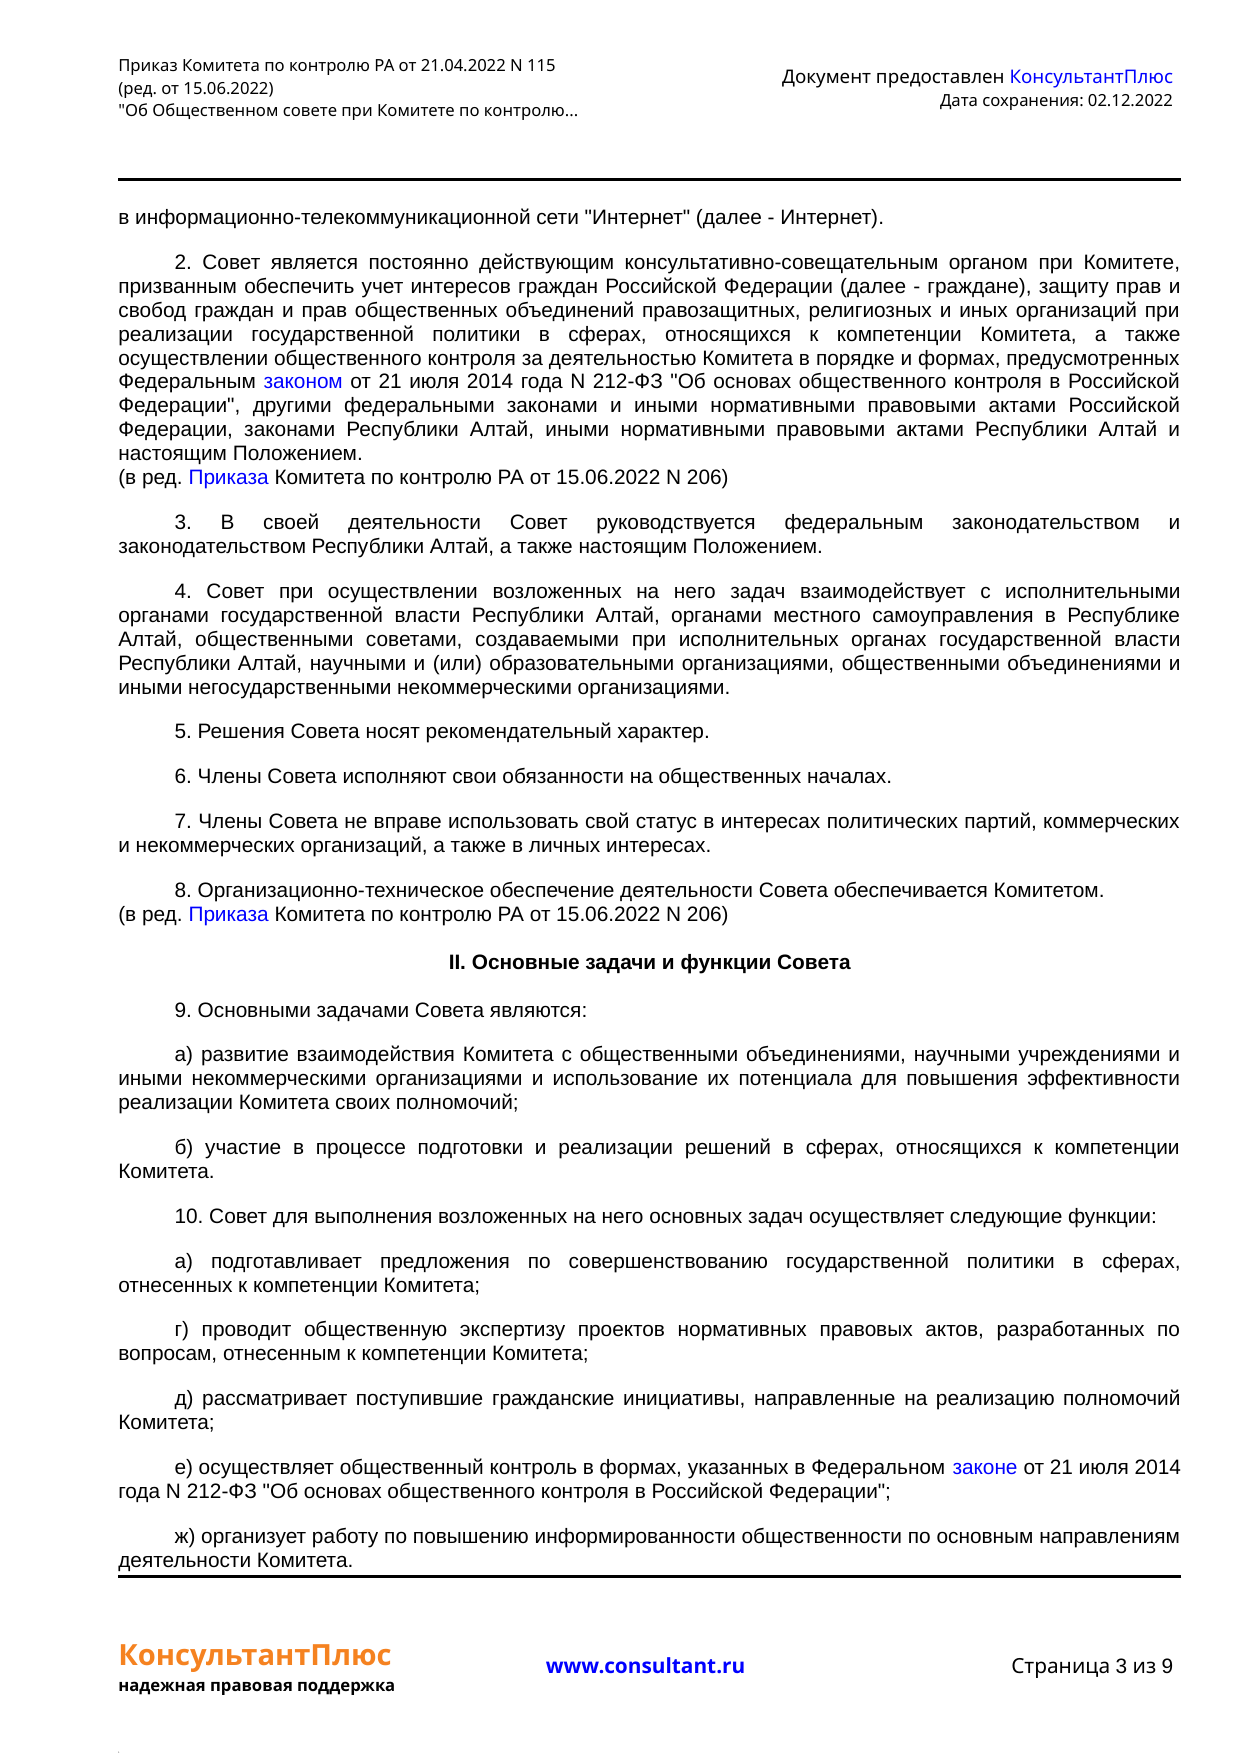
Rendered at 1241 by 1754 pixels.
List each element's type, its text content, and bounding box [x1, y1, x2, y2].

title II. Основные задачи и функции Совета [118, 949, 1181, 973]
text 2. Совет является постоянно действующим консультативно-совещательным органом при Комитете, призванным обеспечить учет интересов граждан Российской Федерации (далее - граждане), защиту прав и свобод граждан и прав общественных объединений правозащитных, религиозных и иных организаций при реализации государственной политики в сферах, относящихся к компетенции Комитета, а также осуществлении общественного контроля за деятельностью Комитета в порядке и формах, предусмотренных Федеральным законом от 21 июля 2014 года N 212-ФЗ "Об основах общественного контроля в Российской Федерации", другими федеральными законами и иными нормативными правовыми актами Российской Федерации, законами Республики Алтай, иными нормативными правовыми актами Республики Алтай и настоящим Положением. [118, 249, 1181, 465]
text 9. Основными задачами Совета являются: [118, 997, 1181, 1021]
text 6. Члены Совета исполняют свои обязанности на общественных началах. [118, 764, 1181, 788]
text 4. Совет при осуществлении возложенных на него задач взаимодействует с исполнительными органами государственной власти Республики Алтай, органами местного самоуправления в Республике Алтай, общественными советами, создаваемыми при исполнительных органах государственной власти Республики Алтай, научными и (или) образовательными организациями, общественными объединениями и иными негосударственными некоммерческими организациями. [118, 579, 1181, 698]
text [118, 205, 1181, 229]
text е) осуществляет общественный контроль в формах, указанных в Федеральном законе от 21 июля 2014 года N 212-ФЗ "Об основах общественного контроля в Российской Федерации"; [118, 1455, 1181, 1503]
text а) развитие взаимодействия Комитета с общественными объединениями, научными учреждениями и иными некоммерческими организациями и использование их потенциала для повышения эффективности реализации Комитета своих полномочий; [118, 1042, 1181, 1114]
text д) рассматривает поступившие гражданские инициативы, направленные на реализацию полномочий Комитета; [118, 1386, 1181, 1434]
text ж) организует работу по повышению информированности общественности по основным направлениям деятельности Комитета. [118, 1523, 1181, 1571]
text 5. Решения Совета носят рекомендательный характер. [118, 719, 1181, 743]
text 7. Члены Совета не вправе использовать свой статус в интересах политических партий, коммерческих и некоммерческих организаций, а также в личных интересах. [118, 809, 1181, 857]
text 8. Организационно-техническое обеспечение деятельности Совета обеспечивается Комитетом. [118, 878, 1181, 902]
text (в ред. Приказа Комитета по контролю РА от 15.06.2022 N 206) [118, 465, 1181, 489]
text а) подготавливает предложения по совершенствованию государственной политики в сферах, отнесенных к компетенции Комитета; [118, 1248, 1181, 1296]
text 10. Совет для выполнения возложенных на него основных задач осуществляет следующие функции: [118, 1204, 1181, 1228]
text г) проводит общественную экспертизу проектов нормативных правовых актов, разработанных по вопросам, отнесенным к компетенции Комитета; [118, 1317, 1181, 1365]
text (в ред. Приказа Комитета по контролю РА от 15.06.2022 N 206) [118, 902, 1181, 926]
text 3. В своей деятельности Совет руководствуется федеральным законодательством и законодательством Республики Алтай, а также настоящим Положением. [118, 510, 1181, 558]
text б) участие в процессе подготовки и реализации решений в сферах, относящихся к компетенции Комитета. [118, 1135, 1181, 1183]
